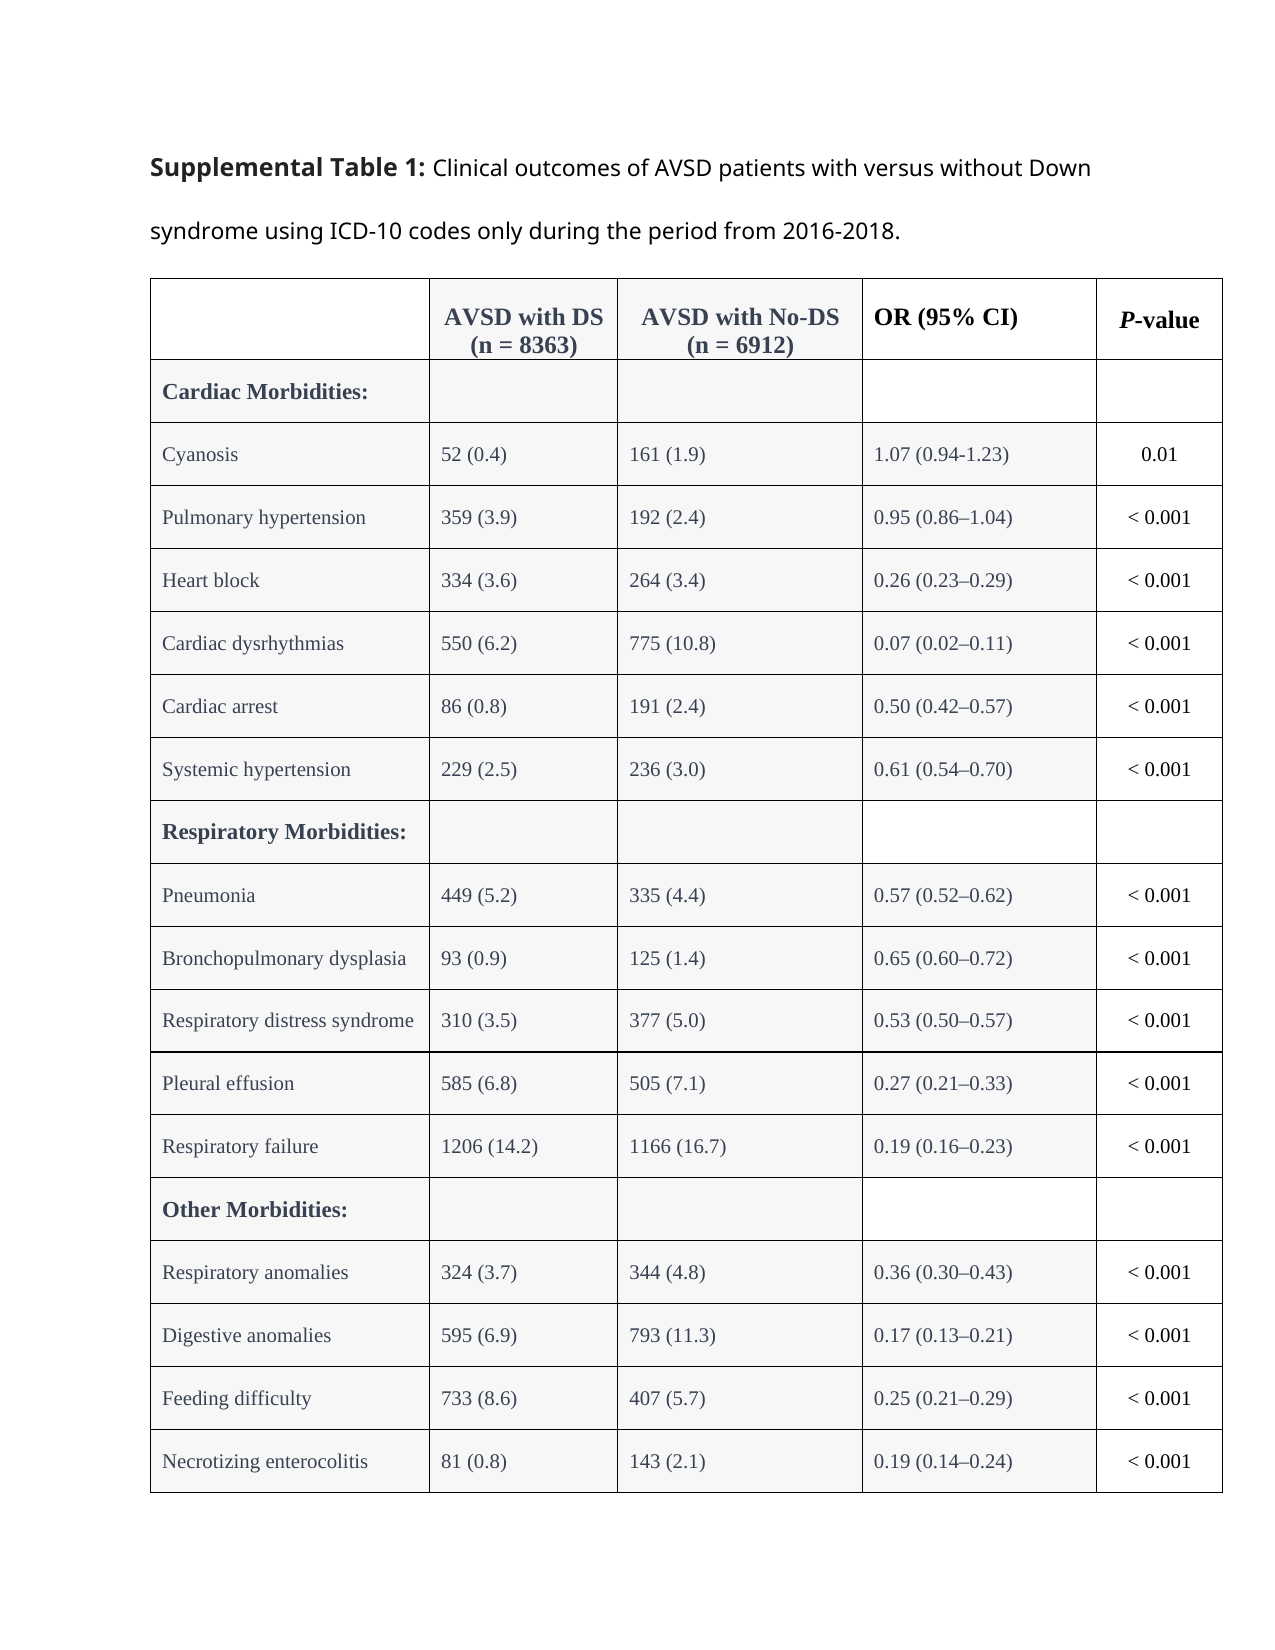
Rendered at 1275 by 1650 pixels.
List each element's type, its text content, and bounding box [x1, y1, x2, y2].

table_cell [618, 360, 862, 422]
table_cell 86 (0.8) [430, 675, 617, 737]
table_cell < 0.001 [1097, 1430, 1222, 1492]
table_cell Other Morbidities: [151, 1178, 429, 1240]
table_cell 0.19 (0.14–0.24) [863, 1430, 1096, 1492]
table_cell 335 (4.4) [618, 864, 862, 926]
table_cell Pleural effusion [151, 1053, 429, 1114]
table_cell 191 (2.4) [618, 675, 862, 737]
table_cell [1097, 360, 1222, 422]
table_cell 344 (4.8) [618, 1241, 862, 1303]
table_cell Digestive anomalies [151, 1304, 429, 1366]
table_cell < 0.001 [1097, 1053, 1222, 1114]
table_cell 0.27 (0.21–0.33) [863, 1053, 1096, 1114]
table_cell 93 (0.9) [430, 927, 617, 988]
table_cell < 0.001 [1097, 612, 1222, 674]
table_cell 324 (3.7) [430, 1241, 617, 1303]
table_cell 505 (7.1) [618, 1053, 862, 1114]
table_cell [430, 360, 617, 422]
table_cell Cardiac dysrhythmias [151, 612, 429, 674]
table_cell [863, 1178, 1096, 1240]
text Supplemental Table 1: Clinical outcomes of AVSD patients with versus without Down syndrome using ICD-10 codes only during the period from 2016-2018. [150, 150, 1125, 247]
table_cell 585 (6.8) [430, 1053, 617, 1114]
table_cell 359 (3.9) [430, 486, 617, 548]
table_cell 1206 (14.2) [430, 1115, 617, 1177]
table_cell < 0.001 [1097, 486, 1222, 548]
table_header AVSD with DS (n = 8363) [430, 279, 617, 359]
table_cell Respiratory failure [151, 1115, 429, 1177]
table_cell 793 (11.3) [618, 1304, 862, 1366]
table_cell 0.61 (0.54–0.70) [863, 738, 1096, 800]
table_cell 0.26 (0.23–0.29) [863, 549, 1096, 611]
table_cell 143 (2.1) [618, 1430, 862, 1492]
table_cell 334 (3.6) [430, 549, 617, 611]
table_header OR (95% CI) [863, 279, 1096, 359]
table_cell 0.07 (0.02–0.11) [863, 612, 1096, 674]
table_cell 0.65 (0.60–0.72) [863, 927, 1096, 988]
table_cell 81 (0.8) [430, 1430, 617, 1492]
table_cell [430, 1178, 617, 1240]
table_cell 192 (2.4) [618, 486, 862, 548]
table_cell < 0.001 [1097, 1304, 1222, 1366]
table_cell 0.25 (0.21–0.29) [863, 1367, 1096, 1429]
table_cell 0.19 (0.16–0.23) [863, 1115, 1096, 1177]
table_cell 733 (8.6) [430, 1367, 617, 1429]
table_cell 775 (10.8) [618, 612, 862, 674]
table_cell Bronchopulmonary dysplasia [151, 927, 429, 988]
table_cell Pneumonia [151, 864, 429, 926]
table_cell Cardiac arrest [151, 675, 429, 737]
table_cell [863, 801, 1096, 863]
table_cell Respiratory distress syndrome [151, 990, 429, 1051]
table_cell < 0.001 [1097, 1367, 1222, 1429]
table_cell 550 (6.2) [430, 612, 617, 674]
table_cell Necrotizing enterocolitis [151, 1430, 429, 1492]
table_cell < 0.001 [1097, 1115, 1222, 1177]
table_cell 125 (1.4) [618, 927, 862, 988]
table_cell 1.07 (0.94-1.23) [863, 423, 1096, 485]
table_cell [1097, 1178, 1222, 1240]
table_cell [863, 360, 1096, 422]
table_cell Heart block [151, 549, 429, 611]
table_cell Respiratory Morbidities: [151, 801, 429, 863]
table_cell 52 (0.4) [430, 423, 617, 485]
table_cell < 0.001 [1097, 549, 1222, 611]
table_cell < 0.001 [1097, 738, 1222, 800]
table_cell < 0.001 [1097, 675, 1222, 737]
table_cell [618, 801, 862, 863]
table_cell Cyanosis [151, 423, 429, 485]
table_header [151, 279, 429, 359]
table_cell 161 (1.9) [618, 423, 862, 485]
table_cell 310 (3.5) [430, 990, 617, 1051]
table_header P-value [1097, 279, 1222, 359]
table_cell 0.53 (0.50–0.57) [863, 990, 1096, 1051]
table_cell 595 (6.9) [430, 1304, 617, 1366]
table_cell 377 (5.0) [618, 990, 862, 1051]
table_cell 0.36 (0.30–0.43) [863, 1241, 1096, 1303]
table_cell Feeding difficulty [151, 1367, 429, 1429]
table_cell 236 (3.0) [618, 738, 862, 800]
table_cell < 0.001 [1097, 864, 1222, 926]
table_cell 0.95 (0.86–1.04) [863, 486, 1096, 548]
table_cell 0.17 (0.13–0.21) [863, 1304, 1096, 1366]
table_cell Systemic hypertension [151, 738, 429, 800]
table_cell 449 (5.2) [430, 864, 617, 926]
table_cell < 0.001 [1097, 990, 1222, 1051]
table_header AVSD with No-DS (n = 6912) [618, 279, 862, 359]
table_cell 264 (3.4) [618, 549, 862, 611]
table_cell Cardiac Morbidities: [151, 360, 429, 422]
table_cell 407 (5.7) [618, 1367, 862, 1429]
table_cell [430, 801, 617, 863]
table_cell [618, 1178, 862, 1240]
table_cell [1097, 801, 1222, 863]
table_cell 229 (2.5) [430, 738, 617, 800]
table_cell 0.57 (0.52–0.62) [863, 864, 1096, 926]
table_cell 0.50 (0.42–0.57) [863, 675, 1096, 737]
table_cell < 0.001 [1097, 927, 1222, 988]
table_cell < 0.001 [1097, 1241, 1222, 1303]
table_cell Respiratory anomalies [151, 1241, 429, 1303]
table_cell 0.01 [1097, 423, 1222, 485]
table_cell Pulmonary hypertension [151, 486, 429, 548]
table_cell 1166 (16.7) [618, 1115, 862, 1177]
